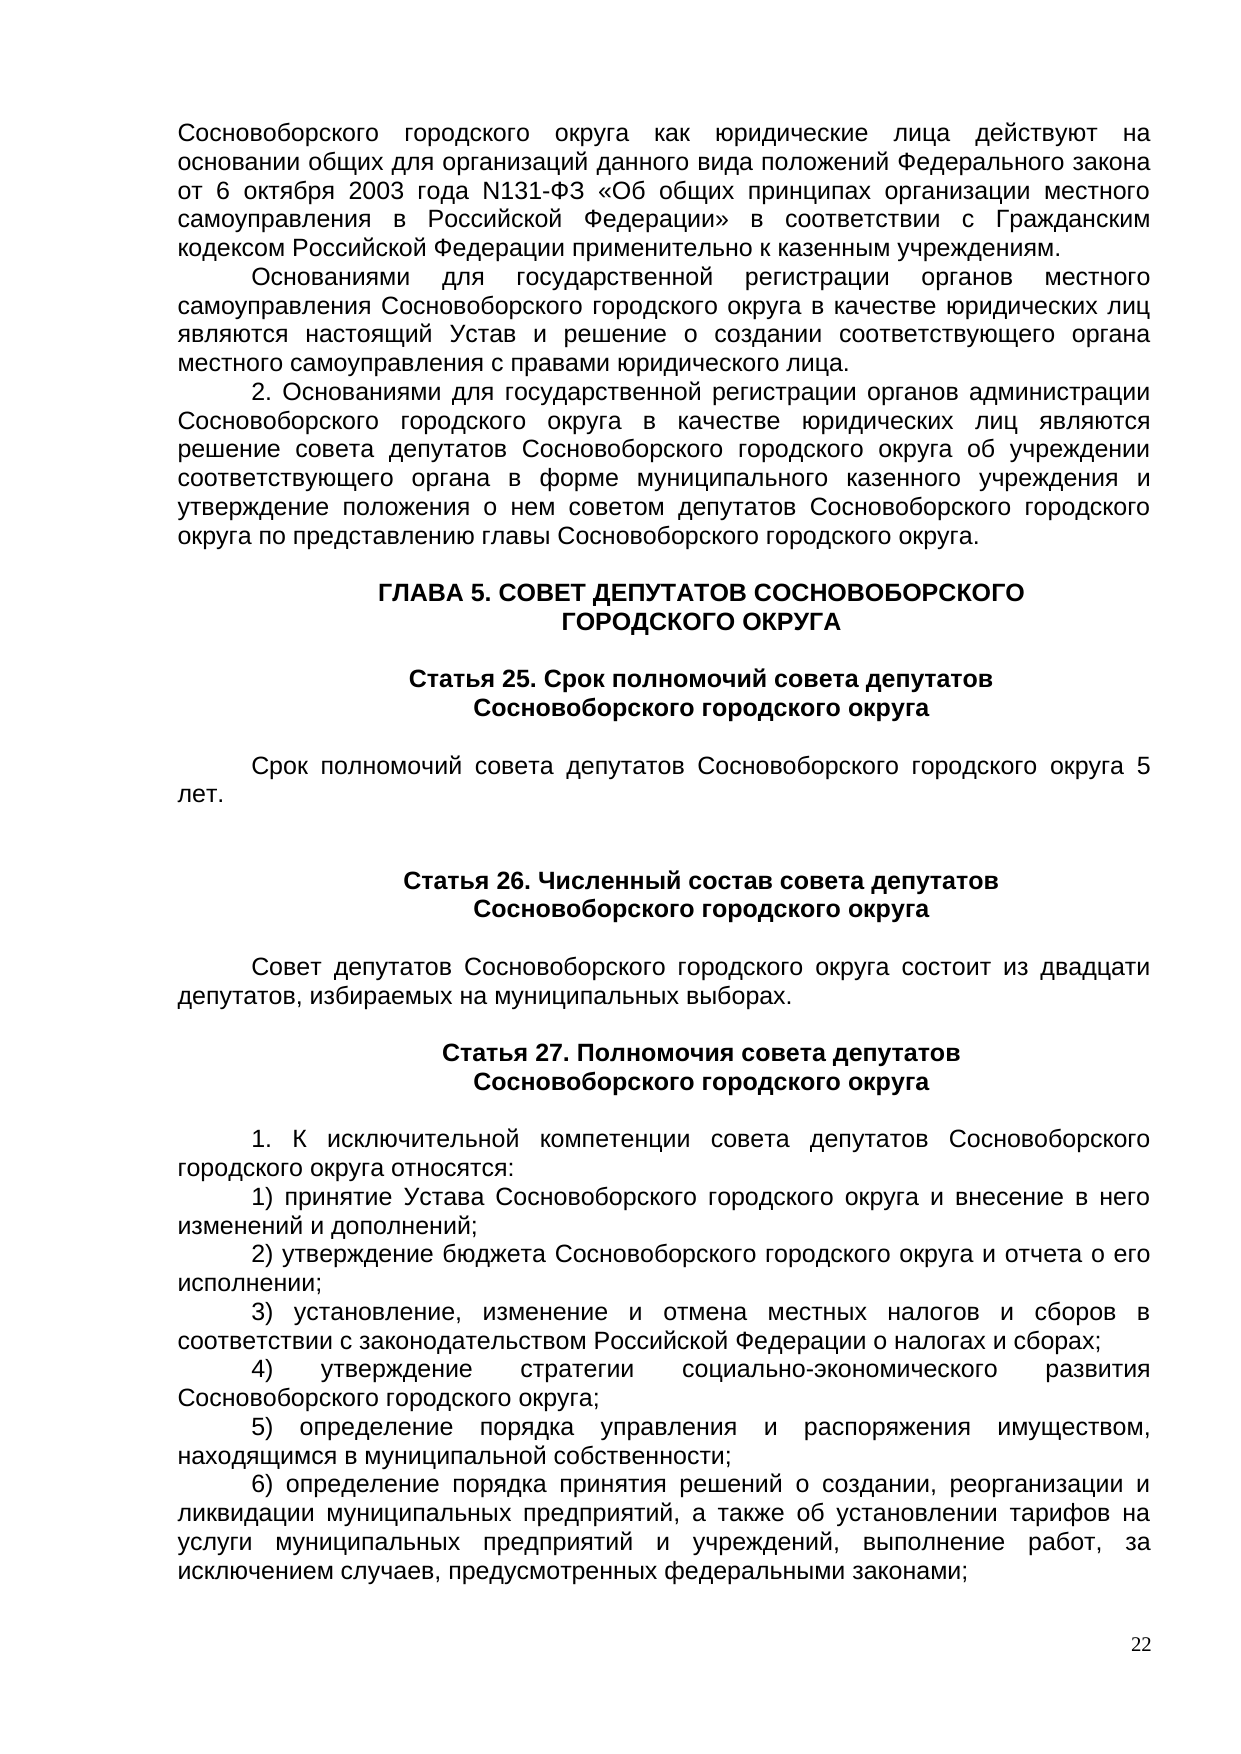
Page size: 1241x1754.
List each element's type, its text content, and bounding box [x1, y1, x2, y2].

text Статья 26. Численный состав совета депутатов [177, 866, 1152, 894]
text 1. К исключительной компетенции совета депутатов Сосновоборского городского округа относятся: [177, 1124, 1152, 1182]
text ГЛАВА 5. СОВЕТ ДЕПУТАТОВ СОСНОВОБОРСКОГО [177, 578, 1152, 607]
text 4) утверждение стратегии социально-экономического развития Сосновоборского городского округа; [177, 1354, 1152, 1412]
text Сосновоборского городского округа [177, 693, 1152, 722]
text 1) принятие Устава Сосновоборского городского округа и внесение в него изменений и дополнений; [177, 1182, 1152, 1239]
text 2) утверждение бюджета Сосновоборского городского округа и отчета о его исполнении; [177, 1239, 1152, 1297]
text Основаниями для государственной регистрации органов местного самоуправления Сосновоборского городского округа в качестве юридических лиц являются настоящий Устав и решение о создании соответствующего органа местного самоуправления с правами юридического лица. [177, 262, 1152, 377]
text ГОРОДСКОГО ОКРУГА [177, 607, 1152, 636]
text 2. Основаниями для государственной регистрации органов администрации Сосновоборского городского округа в качестве юридических лиц являются решение совета депутатов Сосновоборского городского округа об учреждении соответствующего органа в форме муниципального казенного учреждения и утверждение положения о нем советом депутатов Сосновоборского городского округа по представлению главы Сосновоборского городского округа. [177, 377, 1152, 549]
text Сосновоборского городского округа [177, 1067, 1152, 1096]
text Сосновоборского городского округа [177, 894, 1152, 923]
text Совет депутатов Сосновоборского городского округа состоит из двадцати депутатов, избираемых на муниципальных выборах. [177, 952, 1152, 1009]
text 6) определение порядка принятия решений о создании, реорганизации и ликвидации муниципальных предприятий, а также об установлении тарифов на услуги муниципальных предприятий и учреждений, выполнение работ, за исключением случаев, предусмотренных федеральными законами; [177, 1469, 1152, 1584]
text 5) определение порядка управления и распоряжения имуществом, находящимся в муниципальной собственности; [177, 1412, 1152, 1469]
text Срок полномочий совета депутатов Сосновоборского городского округа 5 лет. [177, 751, 1152, 808]
text Статья 27. Полномочия совета депутатов [177, 1038, 1152, 1067]
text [177, 118, 1152, 262]
text 3) установление, изменение и отмена местных налогов и сборов в соответствии с законодательством Российской Федерации о налогах и сборах; [177, 1297, 1152, 1354]
text Статья 25. Срок полномочий совета депутатов [177, 664, 1152, 693]
